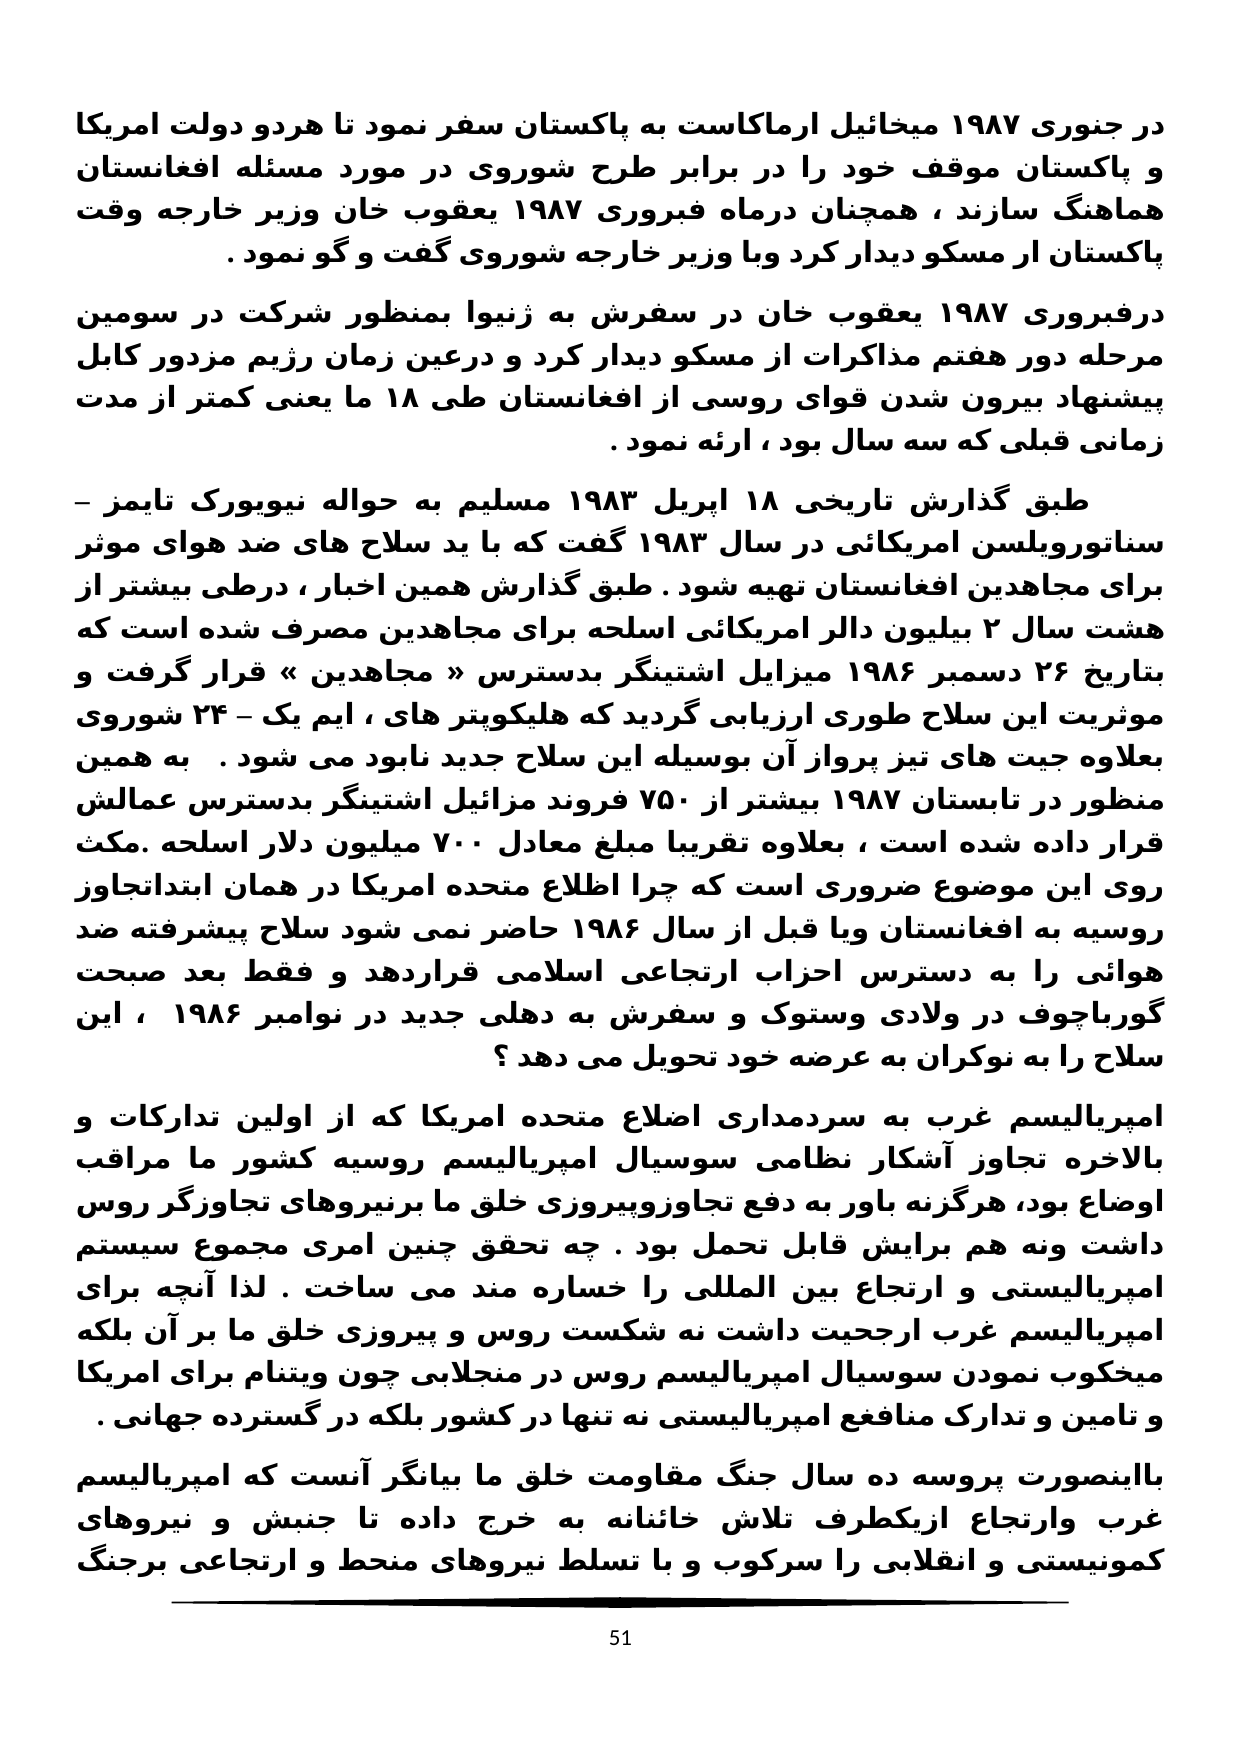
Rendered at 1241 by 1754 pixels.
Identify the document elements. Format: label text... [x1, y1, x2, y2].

text امپریالیسم غرب به سردمداری اضلاع متحده امریکا که از اولین تدارکات و بالاخره تجاوز آشکار نظامی سوسیال امپریالیسم روسیه کشور ما مراقب اوضاع بود، هرگزنه باور به دفع تجاوزوپیروزی خلق ما برنیروهای تجاوزگر روس داشت ونه هم برایش قابل تحمل بود . چه تحقق چنین امری مجموع سیستم امپریالیستی و ارتجاع بین المللی را خساره مند می ساخت . لذا آنچه برای امپریالیسم غرب ارجحیت داشت نه شکست روس و پیروزی خلق ما بر آن بلکه میخکوب نمودن سوسیال امپریالیسم روس در منجلابی چون ویتنام برای امریکا و تامین و تدارک منافغع امپریالیستی نه تنها در کشور بلکه در گسترده جهانی . [75, 1095, 1165, 1434]
text در جنوری ۱۹۸۷ میخائیل ارماکاست به پاکستان سفر نمود تا هردو دولت امریکا و پاکستان موقف خود را در برابر طرح شوروی در مورد مسئله افغانستان هماهنگ سازند ، همچنان درماه فبروری ۱۹۸۷ یعقوب خان وزیر خارجه وقت پاکستان ار مسکو دیدار کرد وبا وزیر خارجه شوروی گفت و گو نمود . [75, 103, 1165, 271]
text طبق گذارش تاریخی ۱۸ اپریل ۱۹۸۳ مسلیم به حواله نیویورک تایمز – سناتورویلسن امریکائی در سال ۱۹۸۳ گفت که با ید سلاح های ضد هوای موثر برای مجاهدین افغانستان تهیه شود . طبق گذارش همین اخبار ، درطی بیشتر از هشت سال ۲ بیلیون دالر امریکائی اسلحه برای مجاهدین مصرف شده است که بتاریخ ۲۶ دسمبر ۱۹۸۶ میزایل اشتینگر بدسترس « مجاهدین » قرار گرفت و موثریت این سلاح طوری ارزیابی گردید که هلیکوپتر های ، ایم یک – ۲۴ شوروی بعلاوه جیت های تیز پرواز آن بوسیله این سلاح جدید نابود می شود . به همین منظور در تابستان ۱۹۸۷ بیشتر از ۷۵۰ فروند مزائیل اشتینگر بدسترس عمالش قرار داده شده است ، بعلاوه تقریبا مبلغ معادل ۷۰۰ میلیون دلار اسلحه .مکث روی این موضوع ضروری است که چرا اظلاع متحده امریکا در همان ابتداتجاوز روسیه به افغانستان ویا قبل از سال ۱۹۸۶ حاضر نمی شود سلاح پیشرفته ضد هوائی را به دسترس احزاب ارتجاعی اسلامی قراردهد و فقط بعد صبحت گورباچوف در ولادی وستوک و سفرش به دهلی جدید در نوامبر ۱۹۸۶ ، این سلاح را به نوکران به عرضه خود تحویل می دهد ؟ [75, 479, 1165, 1075]
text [75, 1454, 1165, 1579]
text درفبروری ۱۹۸۷ یعقوب خان در سفرش به ژنیوا بمنظور شرکت در سومین مرحله دور هفتم مذاکرات از مسکو دیدار کرد و درعین زمان رژیم مزدور کابل پیشنهاد بیرون شدن قوای روسی از افغانستان طی ۱۸ ما یعنی کمتر از مدت زمانی قبلی که سه سال بود ، ارئه نمود . [75, 291, 1165, 459]
